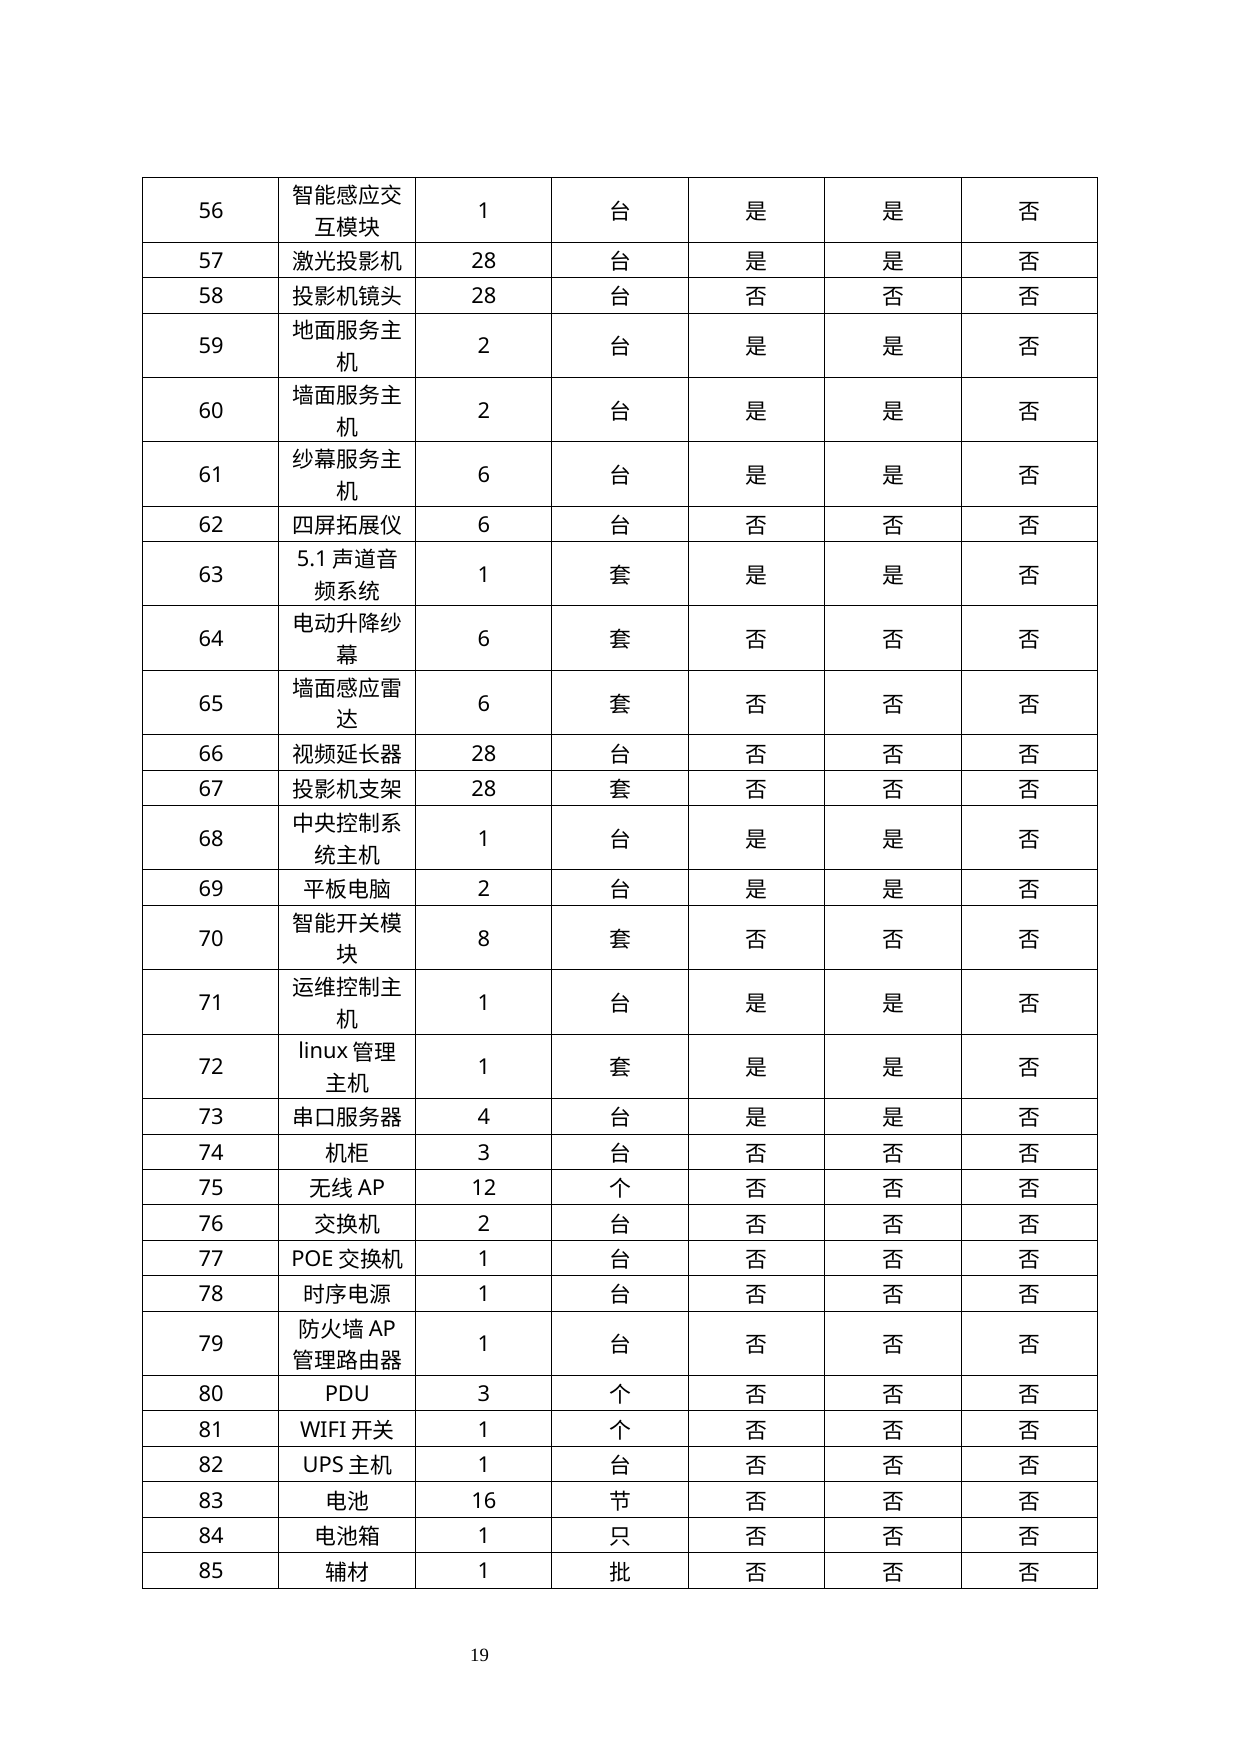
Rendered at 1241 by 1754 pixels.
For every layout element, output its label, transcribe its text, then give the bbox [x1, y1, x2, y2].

table_cell 2 [416, 378, 551, 441]
table_cell 58 [143, 278, 278, 312]
table_cell 墙面感应雷达 [279, 671, 415, 734]
table_cell 否 [689, 1411, 824, 1446]
table_cell 是 [825, 178, 961, 242]
table_cell 是 [825, 442, 961, 506]
table_cell 75 [143, 1170, 278, 1204]
table_cell 57 [143, 243, 278, 277]
table_cell 电动升降纱幕 [279, 606, 415, 670]
table_cell 投影机支架 [279, 771, 415, 805]
table_cell 个 [552, 1170, 688, 1204]
table_cell 是 [689, 806, 824, 869]
table_cell 79 [143, 1312, 278, 1375]
table_cell 61 [143, 442, 278, 506]
table_cell 否 [825, 278, 961, 312]
table_cell 67 [143, 771, 278, 805]
table_cell 台 [552, 1276, 688, 1311]
table_cell 是 [689, 542, 824, 605]
table_cell 是 [689, 314, 824, 377]
table_cell 台 [552, 314, 688, 377]
table_cell 是 [825, 243, 961, 277]
table_cell 74 [143, 1135, 278, 1169]
table_cell 否 [825, 1376, 961, 1410]
table_cell 否 [962, 606, 1097, 670]
table_cell 投影机镜头 [279, 278, 415, 312]
table_cell 2 [416, 314, 551, 377]
table_cell 否 [962, 1035, 1097, 1098]
table_cell 4 [416, 1099, 551, 1133]
table_cell WIFI开关 [279, 1411, 415, 1446]
table_cell 否 [825, 1518, 961, 1552]
table_cell UPS主机 [279, 1447, 415, 1481]
table_cell 运维控制主机 [279, 970, 415, 1033]
table_cell 6 [416, 507, 551, 541]
table_cell 否 [689, 1205, 824, 1240]
table_cell 台 [552, 1099, 688, 1133]
table_cell 否 [962, 970, 1097, 1033]
table_cell 套 [552, 671, 688, 734]
table_cell 防火墙AP管理路由器 [279, 1312, 415, 1375]
table_cell 否 [689, 278, 824, 312]
table_cell 否 [962, 735, 1097, 769]
table_cell 四屏拓展仪 [279, 507, 415, 541]
table_cell 台 [552, 178, 688, 242]
table_cell 纱幕服务主机 [279, 442, 415, 506]
table_cell 串口服务器 [279, 1099, 415, 1133]
table_cell 1 [416, 542, 551, 605]
table_cell 65 [143, 671, 278, 734]
table_cell 28 [416, 278, 551, 312]
table_cell 16 [416, 1482, 551, 1517]
table_cell 否 [689, 771, 824, 805]
table_cell 台 [552, 870, 688, 905]
table_cell 64 [143, 606, 278, 670]
table_cell 否 [825, 606, 961, 670]
table_cell 否 [825, 1312, 961, 1375]
table_cell 否 [962, 1312, 1097, 1375]
table_cell 否 [825, 735, 961, 769]
table_cell 3 [416, 1376, 551, 1410]
table_cell 82 [143, 1447, 278, 1481]
table_cell 69 [143, 870, 278, 905]
table_cell 台 [552, 1135, 688, 1169]
table_cell 1 [416, 1553, 551, 1587]
table_cell 81 [143, 1411, 278, 1446]
table_cell 电池箱 [279, 1518, 415, 1552]
table_cell 否 [689, 1312, 824, 1375]
table_cell 3 [416, 1135, 551, 1169]
table_cell 否 [962, 1170, 1097, 1204]
table_cell 智能感应交互模块 [279, 178, 415, 242]
table_cell 1 [416, 1312, 551, 1375]
table_cell 智能开关模块 [279, 906, 415, 969]
table_cell 1 [416, 806, 551, 869]
table_cell 无线AP [279, 1170, 415, 1204]
table_cell 台 [552, 442, 688, 506]
table_cell 否 [689, 1135, 824, 1169]
table_cell 否 [825, 507, 961, 541]
table_cell 否 [689, 1241, 824, 1275]
table_cell 否 [962, 771, 1097, 805]
table_cell 套 [552, 606, 688, 670]
table_cell 否 [962, 314, 1097, 377]
table_cell 否 [825, 906, 961, 969]
table_cell 是 [689, 870, 824, 905]
table_cell 套 [552, 906, 688, 969]
table_cell 1 [416, 1241, 551, 1275]
table_cell 是 [825, 542, 961, 605]
table_cell 否 [962, 1482, 1097, 1517]
table_cell 80 [143, 1376, 278, 1410]
table_cell 否 [825, 771, 961, 805]
table_cell 1 [416, 1447, 551, 1481]
table_cell 否 [962, 542, 1097, 605]
table_cell 墙面服务主机 [279, 378, 415, 441]
table_cell 否 [825, 1482, 961, 1517]
table_cell 台 [552, 278, 688, 312]
table_cell 否 [962, 1276, 1097, 1311]
table_cell 否 [962, 671, 1097, 734]
table_cell 1 [416, 178, 551, 242]
table_cell 否 [825, 1170, 961, 1204]
table_cell 否 [689, 1376, 824, 1410]
table_cell 1 [416, 1035, 551, 1098]
table_cell 交换机 [279, 1205, 415, 1240]
table_cell 76 [143, 1205, 278, 1240]
table_cell 视频延长器 [279, 735, 415, 769]
table_cell 批 [552, 1553, 688, 1587]
table_cell 68 [143, 806, 278, 869]
table_cell 否 [962, 278, 1097, 312]
table_cell POE交换机 [279, 1241, 415, 1275]
table_cell 8 [416, 906, 551, 969]
table_cell 否 [689, 735, 824, 769]
table_cell 节 [552, 1482, 688, 1517]
table_cell 是 [689, 970, 824, 1033]
table_cell 否 [962, 1447, 1097, 1481]
table_cell 是 [825, 806, 961, 869]
table_cell 是 [825, 970, 961, 1033]
table_cell 中央控制系统主机 [279, 806, 415, 869]
table_cell PDU [279, 1376, 415, 1410]
table_cell 6 [416, 606, 551, 670]
table_cell linux管理主机 [279, 1035, 415, 1098]
table_cell 否 [825, 1135, 961, 1169]
table_cell 否 [962, 1376, 1097, 1410]
table_cell 否 [825, 1276, 961, 1311]
table_cell 台 [552, 378, 688, 441]
table_cell 1 [416, 1276, 551, 1311]
table_cell 是 [825, 1035, 961, 1098]
table_cell 2 [416, 1205, 551, 1240]
table_cell 台 [552, 1241, 688, 1275]
table_cell 否 [962, 378, 1097, 441]
table_cell 是 [689, 378, 824, 441]
table_cell 71 [143, 970, 278, 1033]
table_cell 台 [552, 1447, 688, 1481]
table_cell 77 [143, 1241, 278, 1275]
table_cell 否 [689, 606, 824, 670]
table_cell 否 [962, 1411, 1097, 1446]
table_cell 是 [689, 243, 824, 277]
table_cell 是 [689, 178, 824, 242]
table_cell 83 [143, 1482, 278, 1517]
table_cell 辅材 [279, 1553, 415, 1587]
table_cell 否 [962, 870, 1097, 905]
table_cell 是 [825, 1099, 961, 1133]
table_cell 否 [962, 1099, 1097, 1133]
table_cell 否 [962, 806, 1097, 869]
table_cell 机柜 [279, 1135, 415, 1169]
table_cell 85 [143, 1553, 278, 1587]
table_cell 否 [689, 1170, 824, 1204]
table_cell 28 [416, 771, 551, 805]
table_cell 否 [962, 1135, 1097, 1169]
table_cell 28 [416, 735, 551, 769]
table_cell 否 [689, 671, 824, 734]
table_cell 激光投影机 [279, 243, 415, 277]
table_cell 套 [552, 1035, 688, 1098]
table_cell 否 [962, 1553, 1097, 1587]
table_cell 84 [143, 1518, 278, 1552]
table_cell 否 [689, 1482, 824, 1517]
table_cell 套 [552, 542, 688, 605]
table_cell 套 [552, 771, 688, 805]
table_cell 个 [552, 1411, 688, 1446]
table_cell 台 [552, 507, 688, 541]
table_cell 只 [552, 1518, 688, 1552]
table_cell 时序电源 [279, 1276, 415, 1311]
table_cell 否 [962, 906, 1097, 969]
table_cell 否 [825, 1205, 961, 1240]
table_cell 6 [416, 671, 551, 734]
table_cell 否 [689, 1447, 824, 1481]
table_cell 否 [962, 243, 1097, 277]
table_cell 否 [962, 178, 1097, 242]
table_cell 59 [143, 314, 278, 377]
table_cell 否 [825, 1241, 961, 1275]
table_cell 是 [825, 378, 961, 441]
table_cell 1 [416, 970, 551, 1033]
table_cell 台 [552, 243, 688, 277]
table_cell 否 [689, 507, 824, 541]
table_cell 28 [416, 243, 551, 277]
table_cell 70 [143, 906, 278, 969]
table_cell 60 [143, 378, 278, 441]
table_cell 否 [825, 1553, 961, 1587]
table_cell 66 [143, 735, 278, 769]
table_cell 2 [416, 870, 551, 905]
table_cell 台 [552, 1205, 688, 1240]
table_cell 否 [962, 507, 1097, 541]
table_cell 1 [416, 1518, 551, 1552]
table_cell 台 [552, 1312, 688, 1375]
table_cell 个 [552, 1376, 688, 1410]
table_cell 否 [825, 1447, 961, 1481]
table_cell 否 [825, 671, 961, 734]
table_cell 否 [689, 906, 824, 969]
table_cell 否 [962, 1518, 1097, 1552]
table_cell 是 [825, 870, 961, 905]
table_cell 63 [143, 542, 278, 605]
table_cell 56 [143, 178, 278, 242]
table_cell 否 [689, 1276, 824, 1311]
table_cell 否 [962, 442, 1097, 506]
table_cell 台 [552, 970, 688, 1033]
table_cell 否 [825, 1411, 961, 1446]
table_cell 否 [962, 1205, 1097, 1240]
table_cell 78 [143, 1276, 278, 1311]
table_cell 6 [416, 442, 551, 506]
table_cell 1 [416, 1411, 551, 1446]
table_cell 73 [143, 1099, 278, 1133]
table_cell 是 [825, 314, 961, 377]
table_cell 地面服务主机 [279, 314, 415, 377]
table_cell 5.1声道音频系统 [279, 542, 415, 605]
table_cell 是 [689, 442, 824, 506]
table_cell 是 [689, 1099, 824, 1133]
table_cell 台 [552, 735, 688, 769]
table_cell 平板电脑 [279, 870, 415, 905]
table_cell 是 [689, 1035, 824, 1098]
table_cell 72 [143, 1035, 278, 1098]
table_cell 62 [143, 507, 278, 541]
table_cell 否 [689, 1553, 824, 1587]
table_cell 台 [552, 806, 688, 869]
table_cell 电池 [279, 1482, 415, 1517]
table_cell 否 [962, 1241, 1097, 1275]
table_cell 12 [416, 1170, 551, 1204]
table_cell 否 [689, 1518, 824, 1552]
